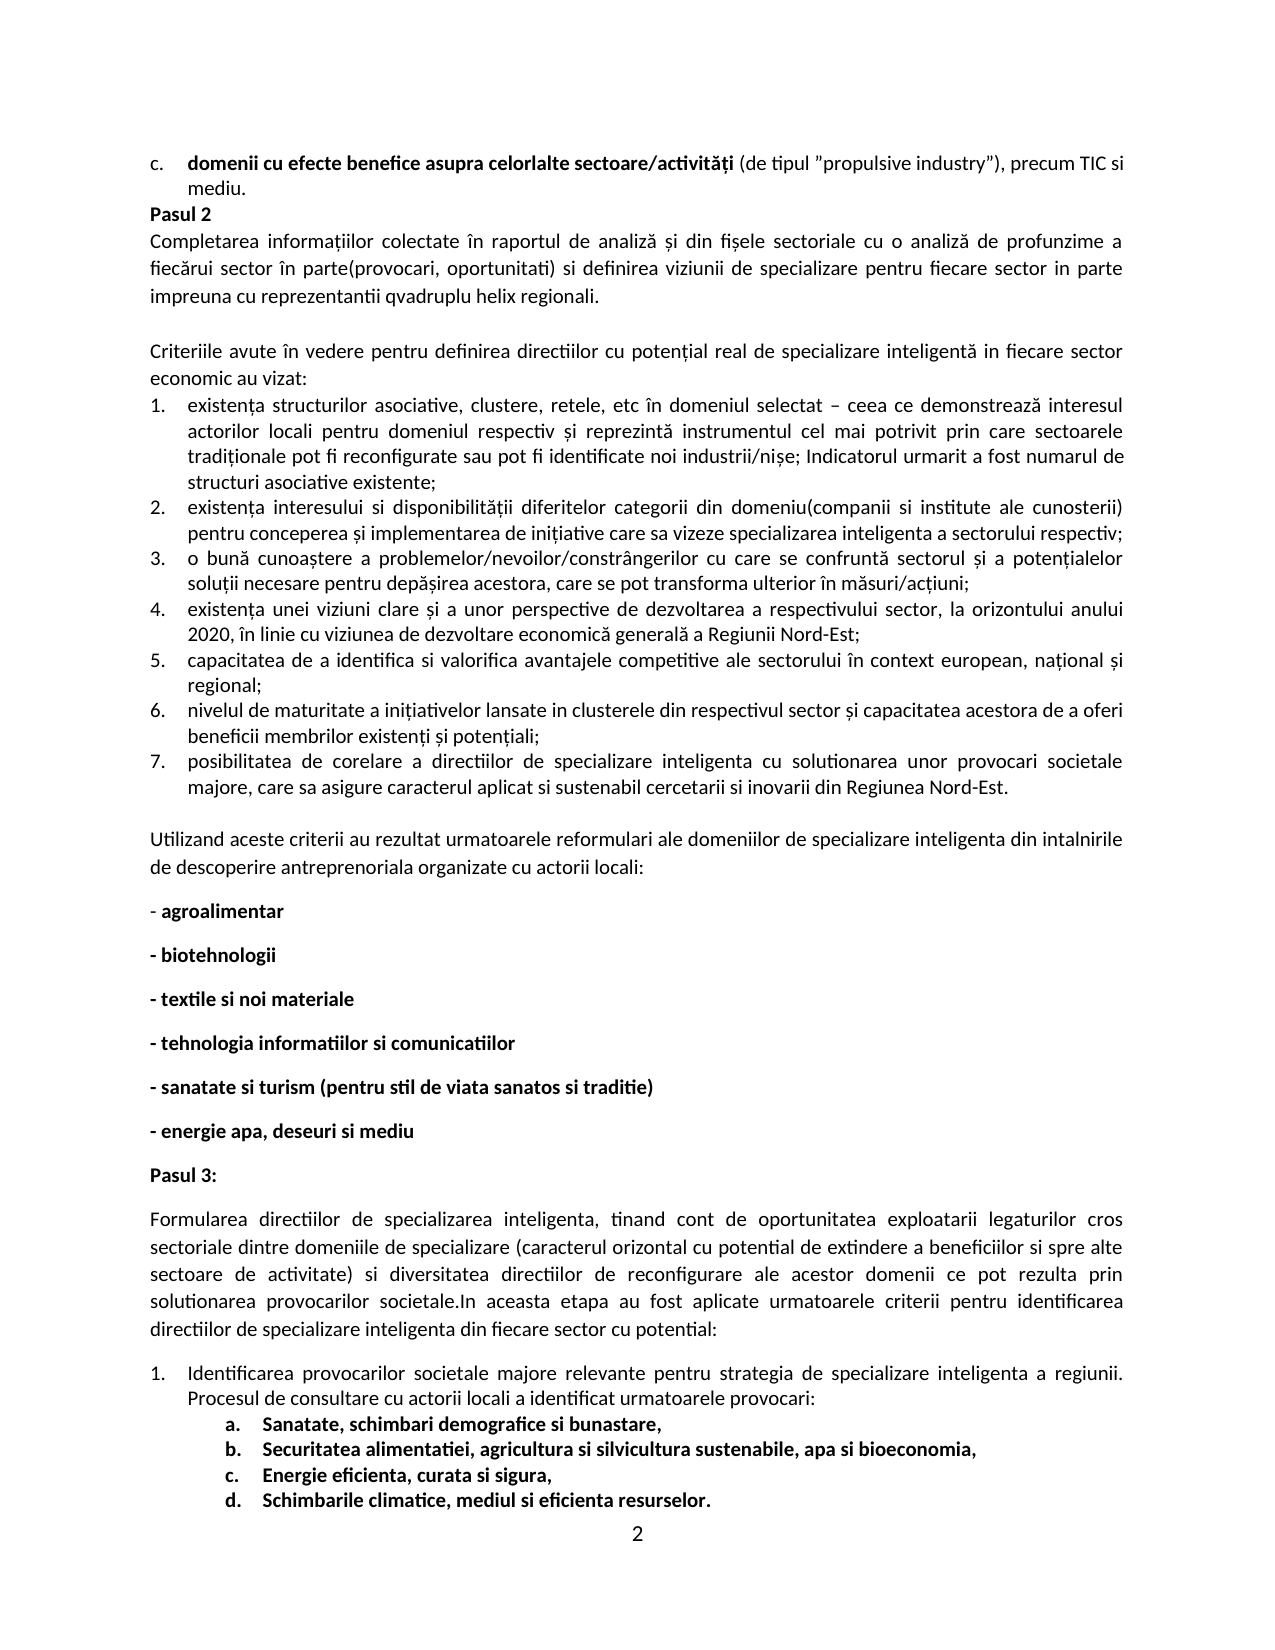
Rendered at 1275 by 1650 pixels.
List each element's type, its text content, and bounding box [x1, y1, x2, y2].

text - agroalimentar [150, 898, 1125, 923]
text - sanatate si turism (pentru stil de viata sanatos si traditie) [150, 1074, 1125, 1100]
list Identificarea provocarilor societale majore relevante pentru strategia de specializare inteligenta a regiunii. Procesul de consultare cu actorii locali a identificat urmatoarele provocari: [150, 1360, 1125, 1411]
text Completarea informaţiilor colectate în raportul de analiză şi din fişele sectoriale cu o analiză de profunzime a fiecărui sector în parte(provocari, oportunitati) si definirea viziunii de specializare pentru fiecare sector in parte impreuna cu reprezentantii qvadruplu helix regionali. [150, 228, 1125, 308]
list existența structurilor asociative, clustere, retele, etc în domeniul selectat – ceea ce demonstrează interesul actorilor locali pentru domeniul respectiv şi reprezintă instrumentul cel mai potrivit prin care sectoarele tradiționale pot fi reconfigurate sau pot fi identificate noi industrii/nișe; Indicatorul urmarit a fost numarul de structuri asociative existente; [150, 393, 1125, 494]
list domenii cu efecte benefice asupra celorlalte sectoare/activități (de tipul ”propulsive industry”), precum TIC si mediu. [150, 150, 1125, 201]
list posibilitatea de corelare a directiilor de specializare inteligenta cu solutionarea unor provocari societale majore, care sa asigure caracterul aplicat si sustenabil cercetarii si inovarii din Regiunea Nord-Est. [150, 748, 1125, 799]
text - tehnologia informatiilor si comunicatiilor [150, 1030, 1125, 1056]
list Sanatate, schimbari demografice si bunastare, [225, 1411, 1125, 1436]
text Formularea directiilor de specializarea inteligenta, tinand cont de oportunitatea exploatarii legaturilor cros sectoriale dintre domeniile de specializare (caracterul orizontal cu potential de extindere a beneficiilor si spre alte sectoare de activitate) si diversitatea directiilor de reconfigurare ale acestor domenii ce pot rezulta prin solutionarea provocarilor societale.In aceasta etapa au fost aplicate urmatoarele criterii pentru identificarea directiilor de specializare inteligenta din fiecare sector cu potential: [150, 1207, 1125, 1342]
list existenţa interesului si disponibilităţii diferitelor categorii din domeniu(companii si institute ale cunosterii) pentru conceperea şi implementarea de iniţiative care sa vizeze specializarea inteligenta a sectorului respectiv; [150, 494, 1125, 545]
text Criteriile avute în vedere pentru definirea directiilor cu potenţial real de specializare inteligentă in fiecare sector economic au vizat: [150, 338, 1125, 391]
list o bună cunoaştere a problemelor/nevoilor/constrângerilor cu care se confruntă sectorul şi a potenţialelor soluţii necesare pentru depăşirea acestora, care se pot transforma ulterior în măsuri/acţiuni; [150, 545, 1125, 596]
text Pasul 2 [150, 201, 1125, 226]
list capacitatea de a identifica si valorifica avantajele competitive ale sectorului în context european, naţional şi regional; [150, 647, 1125, 698]
list nivelul de maturitate a iniţiativelor lansate in clusterele din respectivul sector şi capacitatea acestora de a oferi beneficii membrilor existenţi şi potenţiali; [150, 698, 1125, 748]
list Energie eficienta, curata si sigura, [225, 1462, 1125, 1487]
text - energie apa, deseuri si mediu [150, 1118, 1125, 1144]
list existenţa unei viziuni clare şi a unor perspective de dezvoltarea a respectivului sector, la orizontului anului 2020, în linie cu viziunea de dezvoltare economică generală a Regiunii Nord-Est; [150, 596, 1125, 647]
text - biotehnologii [150, 942, 1125, 968]
text - textile si noi materiale [150, 986, 1125, 1012]
text Utilizand aceste criterii au rezultat urmatoarele reformulari ale domeniilor de specializare inteligenta din intalnirile de descoperire antreprenoriala organizate cu actorii locali: [150, 827, 1125, 879]
text Pasul 3: [150, 1162, 1125, 1188]
list Schimbarile climatice, mediul si eficienta resurselor. [225, 1487, 1125, 1513]
list Securitatea alimentatiei, agricultura si silvicultura sustenabile, apa si bioeconomia, [225, 1436, 1125, 1462]
